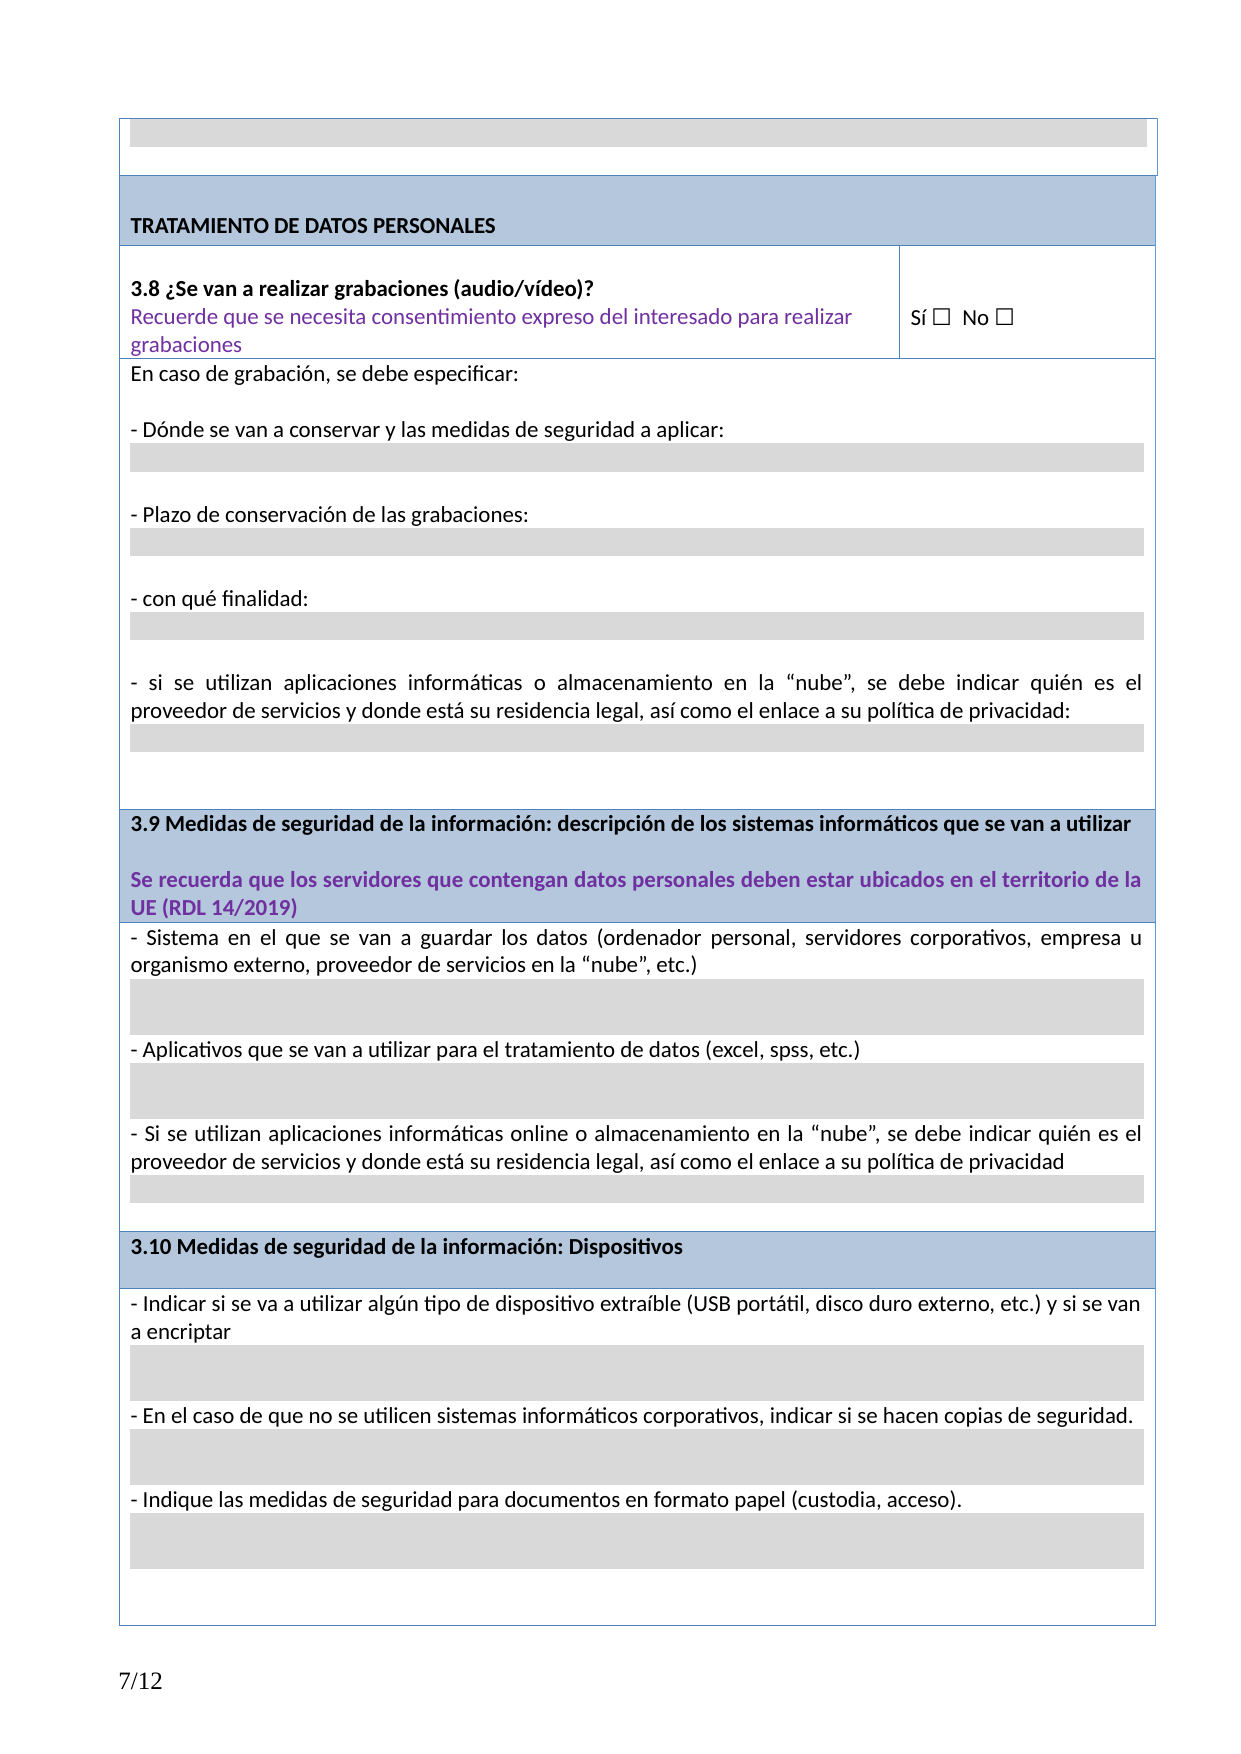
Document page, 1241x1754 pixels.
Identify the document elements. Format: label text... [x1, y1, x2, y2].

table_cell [120, 119, 1157, 175]
table_cell - Sistema en el que se van a guardar los datos (ordenador personal, servidores corporativos, empresa u organismo externo, proveedor de servicios en la “nube”, etc.) - Aplicativos que se van a utilizar para el tratamiento de datos (excel, spss, etc.) - Si se utilizan aplicaciones informáticas online o almacenamiento en la “nube”, se debe indicar quién es el proveedor de servicios y donde está su residencia legal, así como el enlace a su política de privacidad [120, 923, 1155, 1231]
table_cell - Indicar si se va a utilizar algún tipo de dispositivo extraíble (USB portátil, disco duro externo, etc.) y si se van a encriptar - En el caso de que no se utilicen sistemas informáticos corporativos, indicar si se hacen copias de seguridad. - Indique las medidas de seguridad para documentos en formato papel (custodia, acceso). [120, 1289, 1155, 1625]
table_cell 3.10 Medidas de seguridad de la información: Dispositivos [120, 1232, 1155, 1288]
table_cell 3.9 Medidas de seguridad de la información: descripción de los sistemas informáticos que se van a utilizar Se recuerda que los servidores que contengan datos personales deben estar ubicados en el territorio de la UE (RDL 14/2019) [120, 810, 1155, 922]
table_cell 3.8 ¿Se van a realizar grabaciones (audio/vídeo)? Recuerde que se necesita consentimiento expreso del interesado para realizar grabaciones [120, 246, 899, 358]
table_cell En caso de grabación, se debe especificar: - Dónde se van a conservar y las medidas de seguridad a aplicar: - Plazo de conservación de las grabaciones: - con qué finalidad: - si se utilizan aplicaciones informáticas o almacenamiento en la “nube”, se debe indicar quién es el proveedor de servicios y donde está su residencia legal, así como el enlace a su política de privacidad: [120, 359, 1155, 808]
table_cell Sí No [900, 246, 1155, 358]
table_cell TRATAMIENTO DE DATOS PERSONALES [120, 176, 1155, 245]
